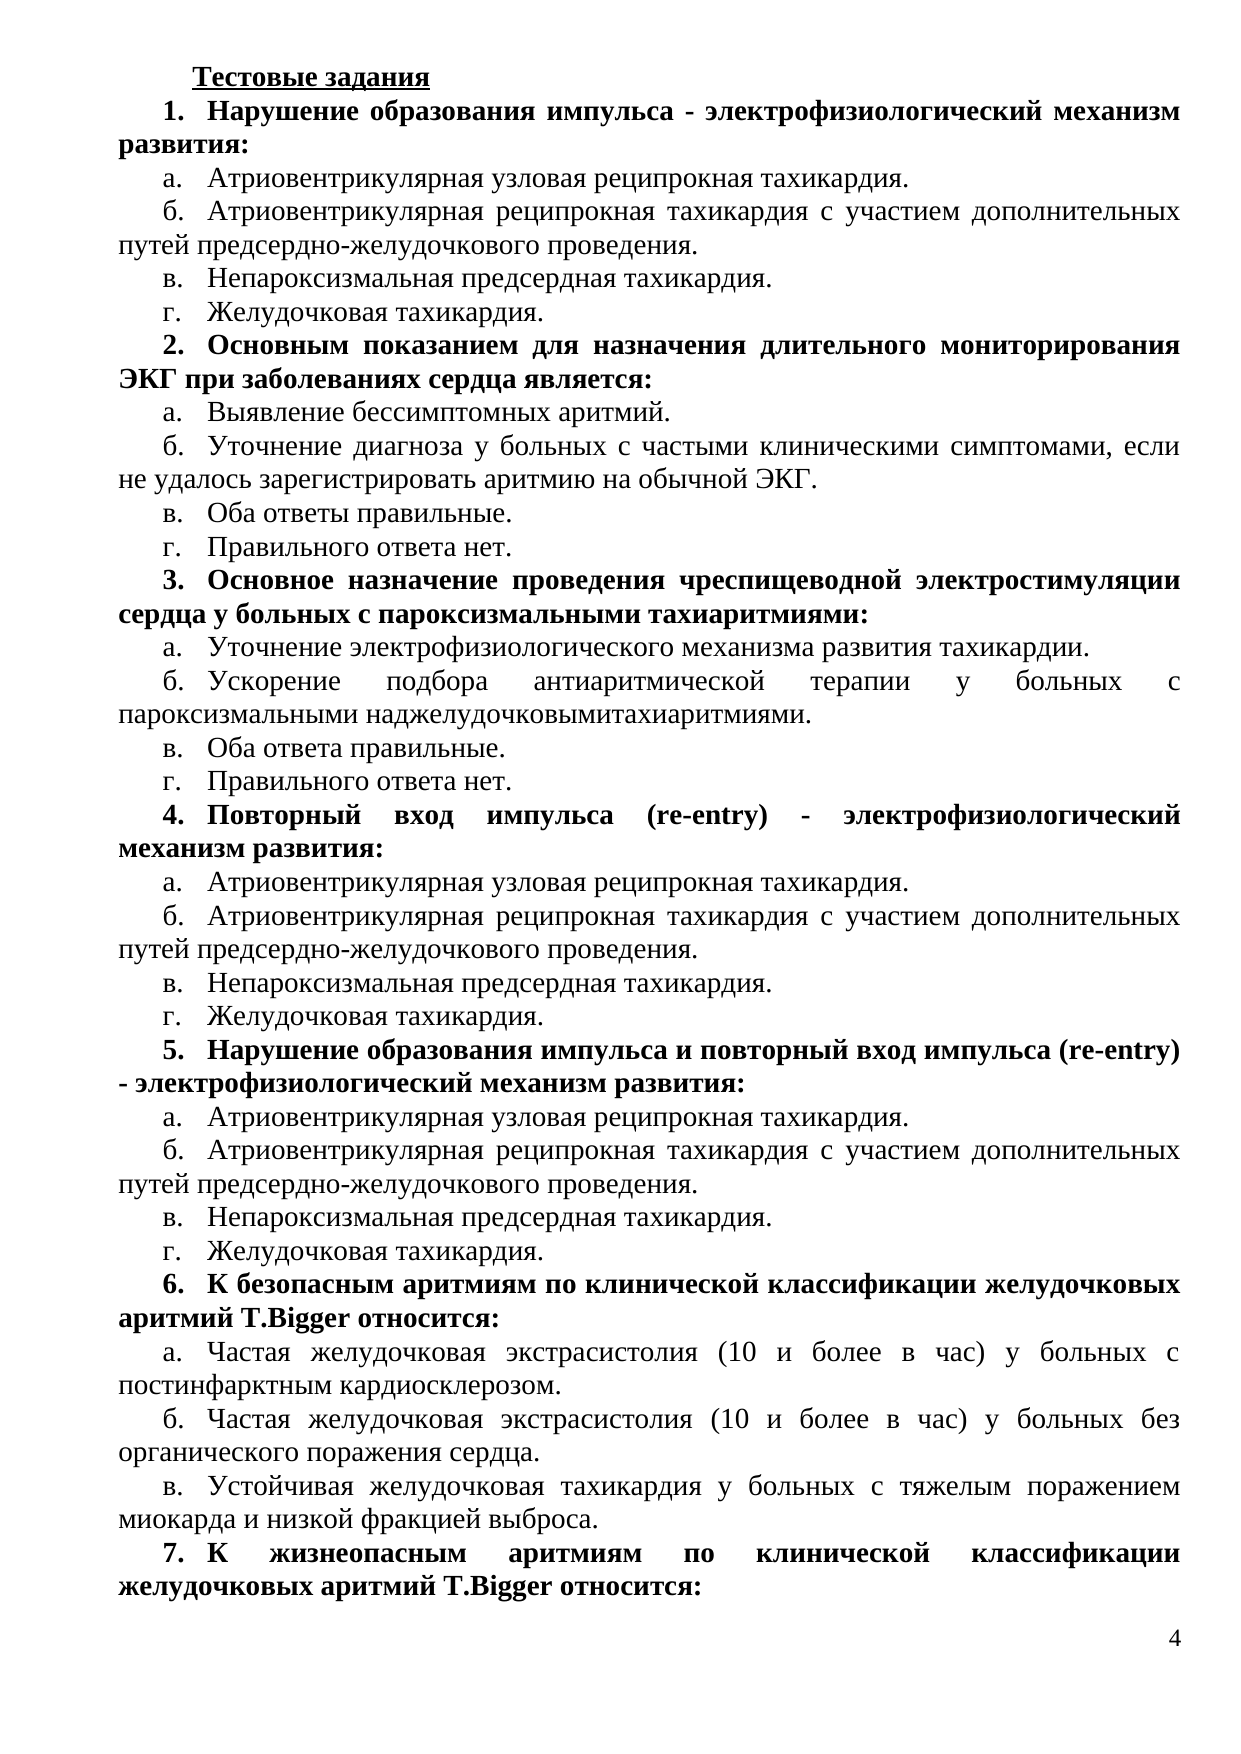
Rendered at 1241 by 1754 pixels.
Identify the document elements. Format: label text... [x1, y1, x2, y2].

list Атриовентрикулярная узловая реципрокная тахикардия. [118, 160, 1181, 193]
list Нарушение образования импульса - электрофизиологический механизм развития: [118, 93, 1181, 160]
list Непароксизмальная предсердная тахикардия. [118, 1199, 1181, 1233]
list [118, 1468, 1181, 1535]
list Выявление бессимптомных аритмий. [118, 394, 1181, 428]
list Атриовентрикулярная реципрокная тахикардия с участием дополнительных путей предсердно-желудочкового проведения. [118, 193, 1181, 260]
list Основное назначение проведения чреспищеводной электростимуляции сердца у больных с пароксизмальными тахиаритмиями: [118, 562, 1181, 629]
list Правильного ответа нет. [118, 529, 1181, 562]
list Основным показанием для назначения длительного мониторирования ЭКГ при заболеваниях сердца является: [118, 327, 1181, 394]
list Атриовентрикулярная узловая реципрокная тахикардия. [118, 864, 1181, 898]
list Атриовентрикулярная реципрокная тахикардия с участием дополнительных путей предсердно-желудочкового проведения. [118, 898, 1181, 965]
list Частая желудочковая экстрасистолия (10 и более в час) у больных с постинфарктным кардиосклерозом. [118, 1334, 1181, 1401]
list Оба ответы правильные. [118, 495, 1181, 529]
list Непароксизмальная предсердная тахикардия. [118, 260, 1181, 294]
list Уточнение электрофизиологического механизма развития тахикардии. [118, 629, 1181, 663]
list Ускорение подбора антиаритмической терапии у больных с пароксизмальными наджелудочковымитахиаритмиями. [118, 663, 1181, 730]
list К жизнеопасным аритмиям по клинической классификации желудочковых аритмий T.Bigger относится: [118, 1535, 1181, 1602]
list Оба ответа правильные. [118, 730, 1181, 763]
text Тестовые задания [118, 59, 1181, 93]
list Повторный вход импульса (re-entry) - электрофизиологический механизм развития: [118, 797, 1181, 864]
list Частая желудочковая экстрасистолия (10 и более в час) у больных без органического поражения сердца. [118, 1401, 1181, 1468]
list Атриовентрикулярная узловая реципрокная тахикардия. [118, 1099, 1181, 1132]
list К безопасным аритмиям по клинической классификации желудочковых аритмий T.Bigger относится: [118, 1267, 1181, 1334]
list Желудочковая тахикардия. [118, 1233, 1181, 1267]
list Уточнение диагноза у больных с частыми клиническими симптомами, если не удалось зарегистрировать аритмию на обычной ЭКГ. [118, 428, 1181, 495]
list Непароксизмальная предсердная тахикардия. [118, 965, 1181, 998]
list Правильного ответа нет. [118, 763, 1181, 797]
list Нарушение образования импульса и повторный вход импульса (re-entry) - электрофизиологический механизм развития: [118, 1032, 1181, 1099]
list Желудочковая тахикардия. [118, 294, 1181, 327]
list Желудочковая тахикардия. [118, 998, 1181, 1032]
list Атриовентрикулярная реципрокная тахикардия с участием дополнительных путей предсердно-желудочкового проведения. [118, 1132, 1181, 1199]
